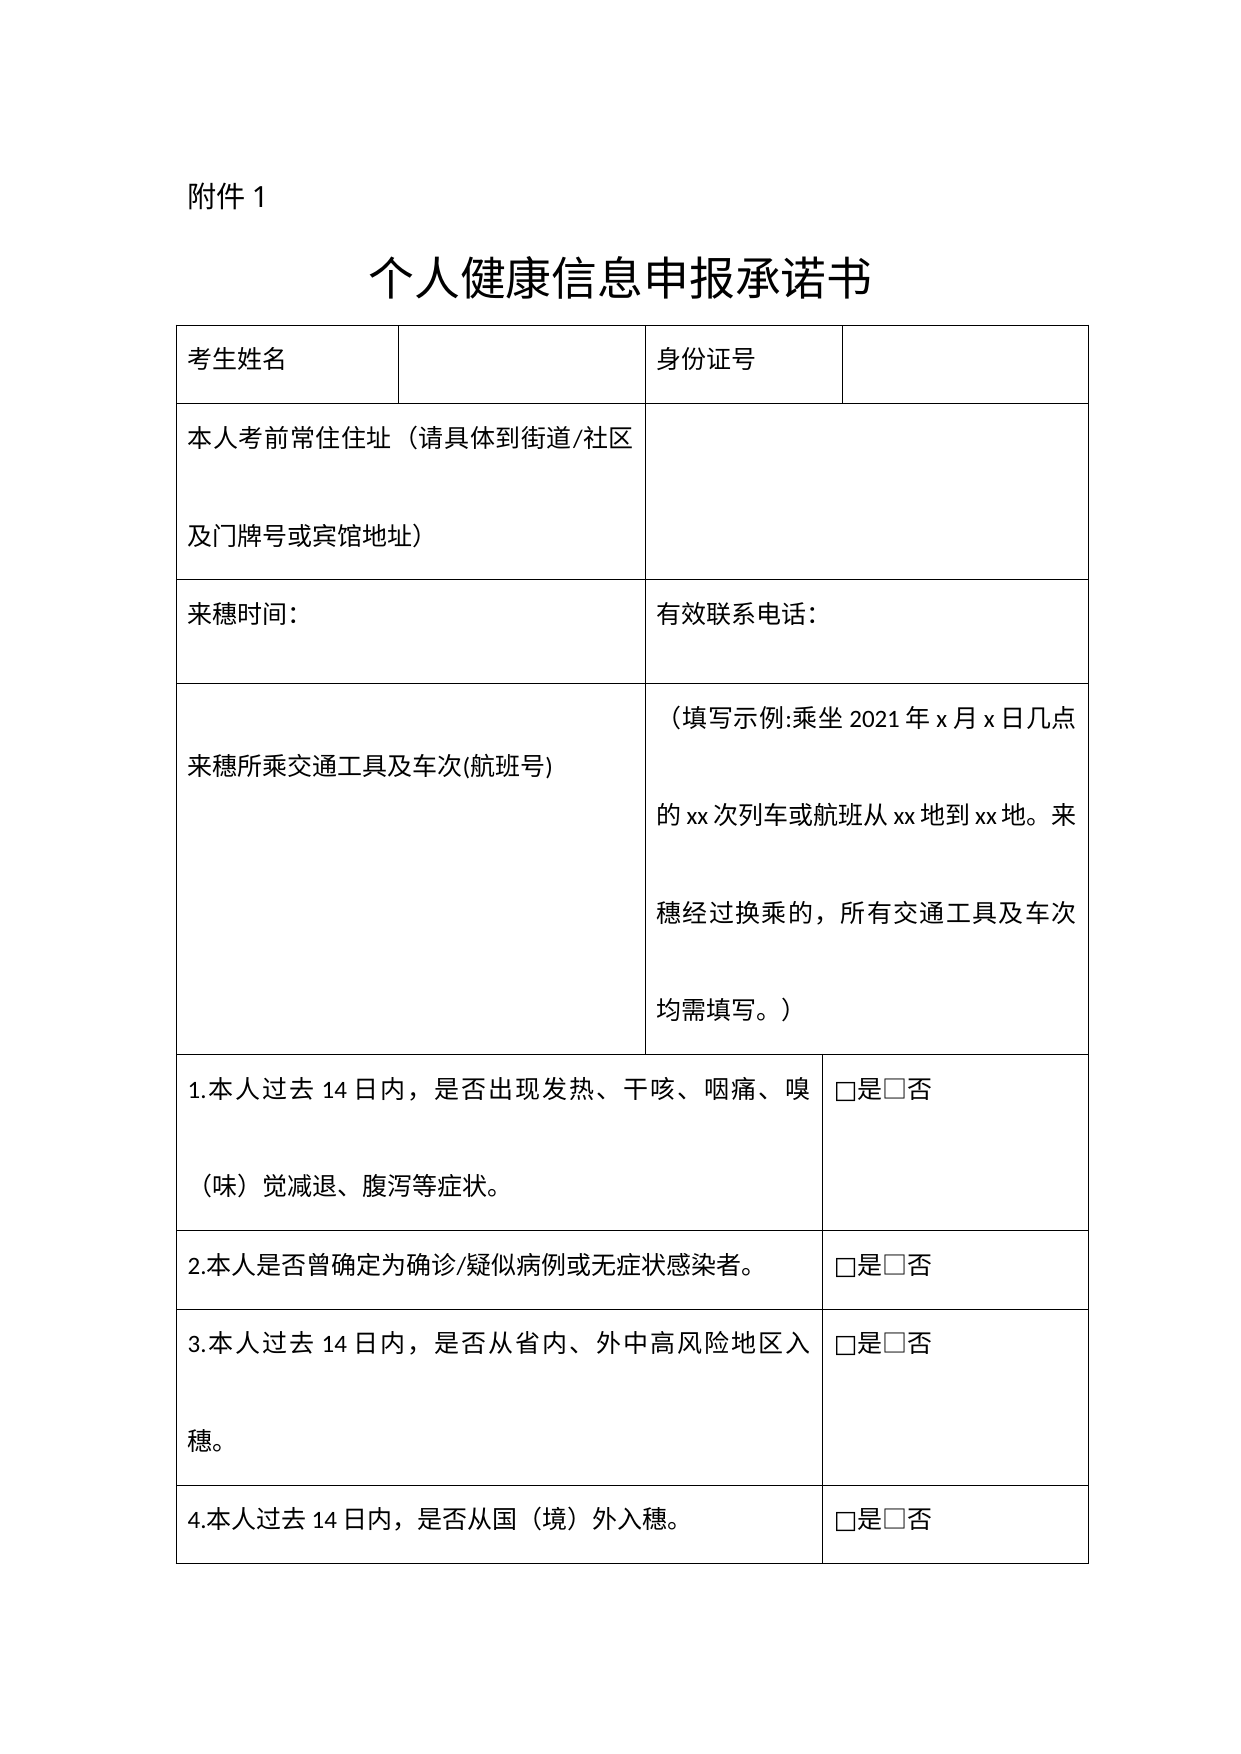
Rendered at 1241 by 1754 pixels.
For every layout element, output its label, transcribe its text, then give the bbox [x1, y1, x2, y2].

table_cell 本人考前常住住址（请具体到街道/社区及门牌号或宾馆地址） [177, 404, 645, 579]
table_cell 有效联系电话： [646, 580, 1088, 683]
table_cell 3.本人过去14日内，是否从省内、外中高风险地区入穗。 [177, 1310, 822, 1484]
table_cell 4.本人过去14日内，是否从国（境）外入穗。 [177, 1486, 822, 1563]
text 个人健康信息申报承诺书 [187, 227, 1053, 324]
table_cell □是□否 [823, 1486, 1088, 1563]
table_cell □是□否 [823, 1055, 1088, 1230]
table_cell [646, 404, 1088, 579]
table_header [399, 326, 645, 403]
table_header 考生姓名 [177, 326, 398, 403]
text 附件1 [187, 162, 1053, 227]
table_header [843, 326, 1088, 403]
table_cell □是□否 [823, 1310, 1088, 1484]
table_cell 来穗时间： [177, 580, 645, 683]
table_header 身份证号 [646, 326, 842, 403]
table_cell （填写示例:乘坐2021年x月x日几点的xx次列车或航班从xx地到xx地。来穗经过换乘的，所有交通工具及车次均需填写。） [646, 684, 1088, 1054]
table_cell 来穗所乘交通工具及车次(航班号) [177, 684, 645, 1054]
table_cell □是□否 [823, 1231, 1088, 1308]
table_cell 2.本人是否曾确定为确诊/疑似病例或无症状感染者。 [177, 1231, 822, 1308]
table_cell 1.本人过去14日内，是否出现发热、干咳、咽痛、嗅（味）觉减退、腹泻等症状。 [177, 1055, 822, 1230]
